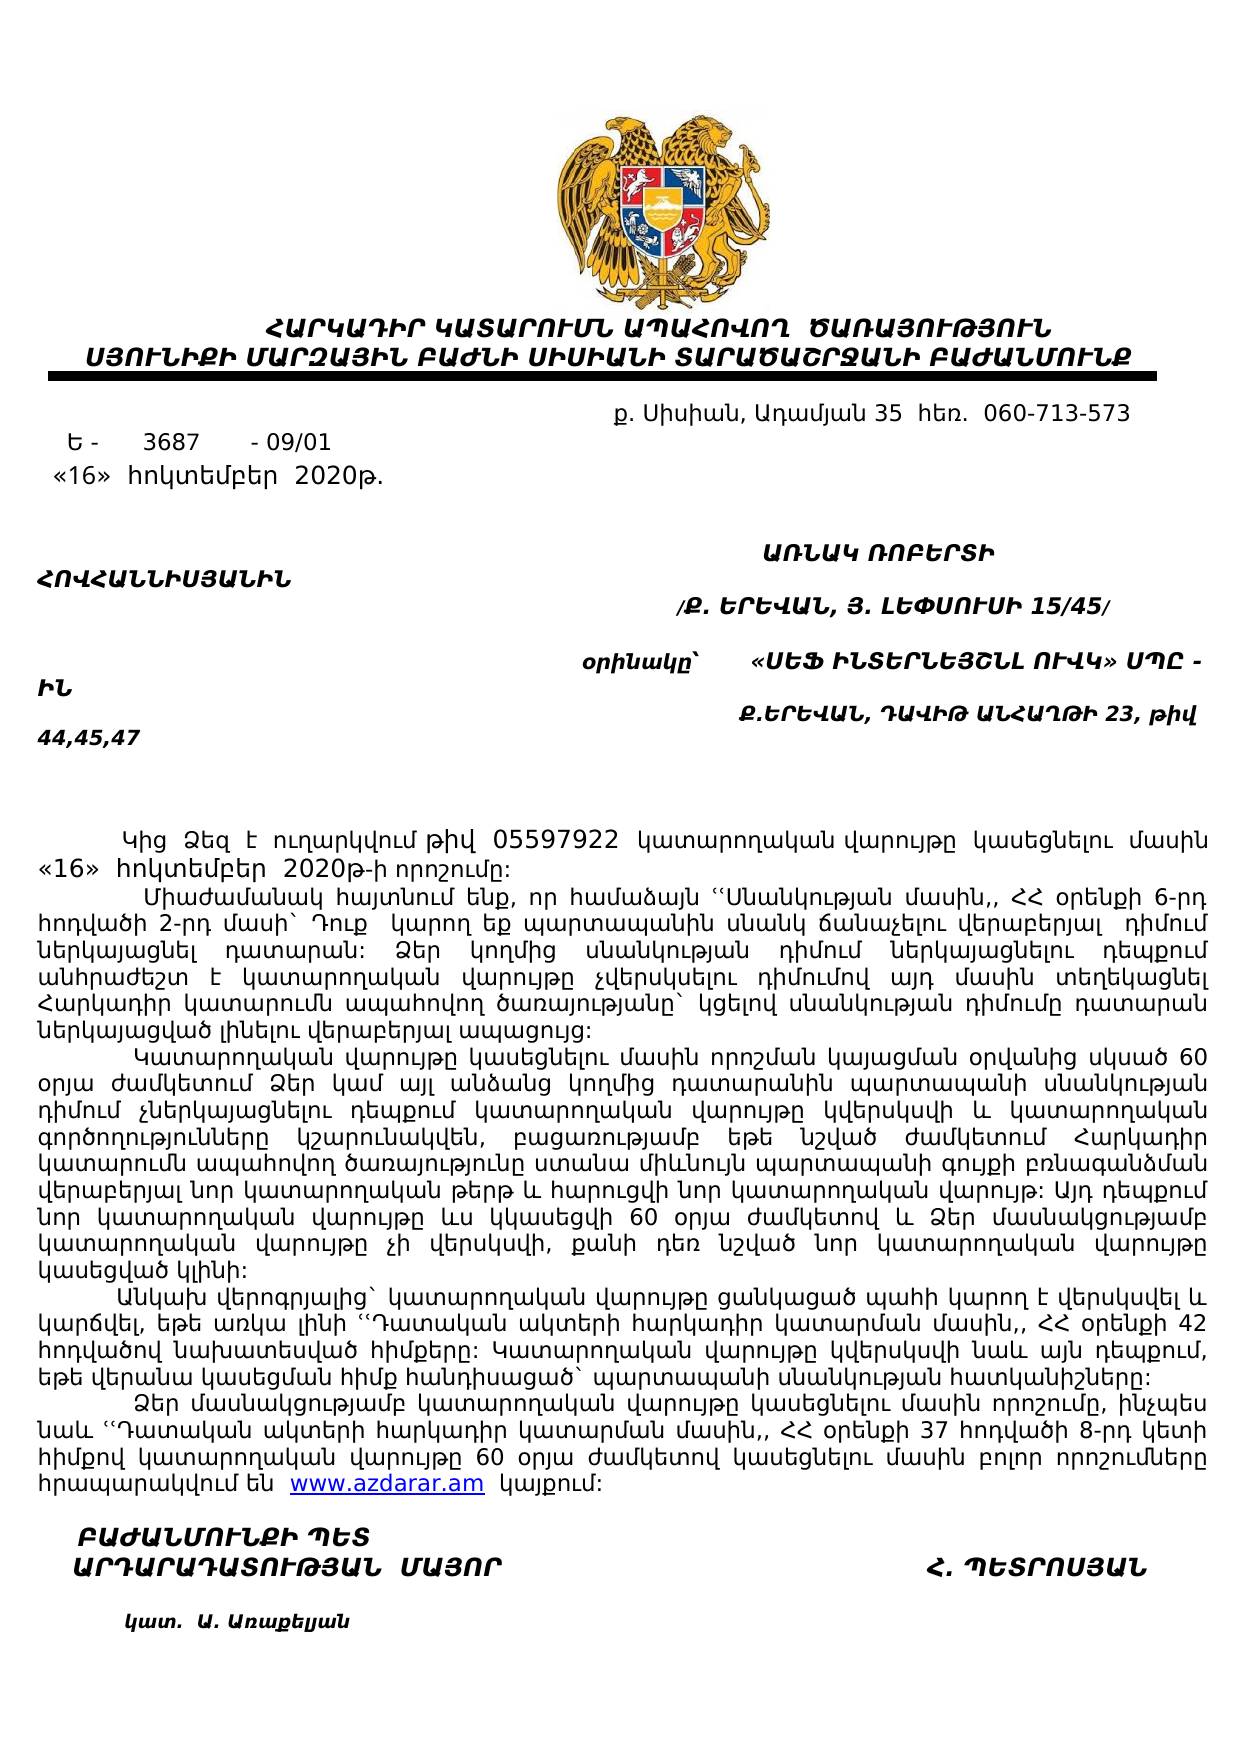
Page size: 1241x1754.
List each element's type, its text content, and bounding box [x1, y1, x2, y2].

text Ե - 3687 - 09/01 [37, 426, 1209, 458]
text Կատարողական վարույթը կասեցնելու մասին որոշման կայացման օրվանից սկսած 60 օրյա ժամկետում Ձեր կամ այլ անձանց կողմից դատարանին պարտապանի սնանկության դիմում չներկայացնելու դեպքում կատարողական վարույթը կվերսկսվի և կատարողական գործողությունները կշարունակվեն, բացառությամբ եթե նշված ժամկետում Հարկադիր կատարումն ապահովող ծառայությունը ստանա միևնույն պարտապանի գույքի բռնագանձման վերաբերյալ նոր կատարողական թերթ և հարուցվի նոր կատարողական վարույթ: Այդ դեպքում նոր կատարողական վարույթը ևս կկասեցվի 60 օրյա ժամկետով և Ձեր մասնակցությամբ կատարողական վարույթը չի վերսկսվի, քանի դեռ նշված նոր կատարողական վարույթը կասեցված կլինի: [37, 1044, 1209, 1284]
text օրինակը՝ «ՍԵՖ ԻՆՏԵՐՆԵՅՇՆԼ ՈՒՎԿ» ՍՊԸ -ԻՆ [37, 648, 1209, 702]
text «16» հոկտեմբեր 2020թ. [37, 458, 1209, 492]
text Ձեր մասնակցությամբ կատարողական վարույթը կասեցնելու մասին որոշումը, ինչպես նաև ՙՙԴատական ակտերի հարկադիր կատարման մասին,, ՀՀ օրենքի 37 հոդվածի 8-րդ կետի հիմքով կատարողական վարույթը 60 օրյա ժամկետով կասեցնելու մասին բոլոր որոշումները հրապարակվում են www.azdarar.am կայքում: [37, 1390, 1209, 1497]
text ՍՅՈՒՆԻՔԻ ՄԱՐԶԱՅԻՆ ԲԱԺՆԻ ՍԻՍԻԱՆԻ ՏԱՐԱԾԱՇՐՋԱՆԻ ԲԱԺԱՆՄՈՒՆՔ [37, 343, 1180, 372]
picture [557, 110, 770, 314]
text Անկախ վերոգրյալից` կատարողական վարույթը ցանկացած պահի կարող է վերսկսվել և կարճվել, եթե առկա լինի ՙՙԴատական ակտերի հարկադիր կատարման մասին,, ՀՀ օրենքի 42 հոդվածով նախատեսված հիմքերը: Կատարողական վարույթը կվերսկսվի նաև այն դեպքում, եթե վերանա կասեցման հիմք հանդիսացած` պարտապանի սնանկության հատկանիշները: [37, 1284, 1209, 1390]
text ԱՐԴԱՐԱԴԱՏՈՒԹՅԱՆ ՄԱՅՈՐ Հ. ՊԵՏՐՈՍՅԱՆ [37, 1553, 1209, 1582]
text Միաժամանակ հայտնում ենք, որ համաձայն ՙՙՍնանկության մասին,, ՀՀ օրենքի 6-րդ հոդվածի 2-րդ մասի` Դուք կարող եք պարտապանին սնանկ ճանաչելու վերաբերյալ դիմում ներկայացնել դատարան: Ձեր կողմից սնանկության դիմում ներկայացնելու դեպքում անհրաժեշտ է կատարողական վարույթը չվերսկսելու դիմումով այդ մասին տեղեկացնել Հարկադիր կատարումն ապահովող ծառայությանը` կցելով սնանկության դիմումը դատարան ներկայացված լինելու վերաբերյալ ապացույց: [37, 884, 1209, 1044]
text ք. Սիսիան, Ադամյան 35 հեռ. 060-713-573 [37, 400, 1209, 426]
text /Ք. ԵՐԵՎԱՆ, Յ. ԼԵՓՍՈՒՍԻ 15/45/ [37, 593, 1209, 620]
text կատ. Ա. Առաքելյան [37, 1611, 1209, 1633]
text Կից Ձեզ է ուղարկվում թիվ 05597922 կատարողական վարույթը կասեցնելու մասին «16» հոկտեմբեր 2020թ-ի որոշումը: [37, 825, 1209, 884]
text Ք.ԵՐԵՎԱՆ, ԴԱՎԻԹ ԱՆՀԱՂԹԻ 23, թիվ 44,45,47 [37, 702, 1209, 750]
text ԲԱԺԱՆՄՈՒՆՔԻ ՊԵՏ [37, 1524, 1209, 1553]
text ՀԱՐԿԱԴԻՐ ԿԱՏԱՐՈՒՄՆ ԱՊԱՀՈՎՈՂ ԾԱՌԱՅՈՒԹՅՈՒՆ [37, 314, 1209, 343]
text ԱՌՆԱԿ ՌՈԲԵՐՏԻ ՀՈՎՀԱՆՆԻՍՅԱՆԻՆ [37, 540, 1209, 593]
